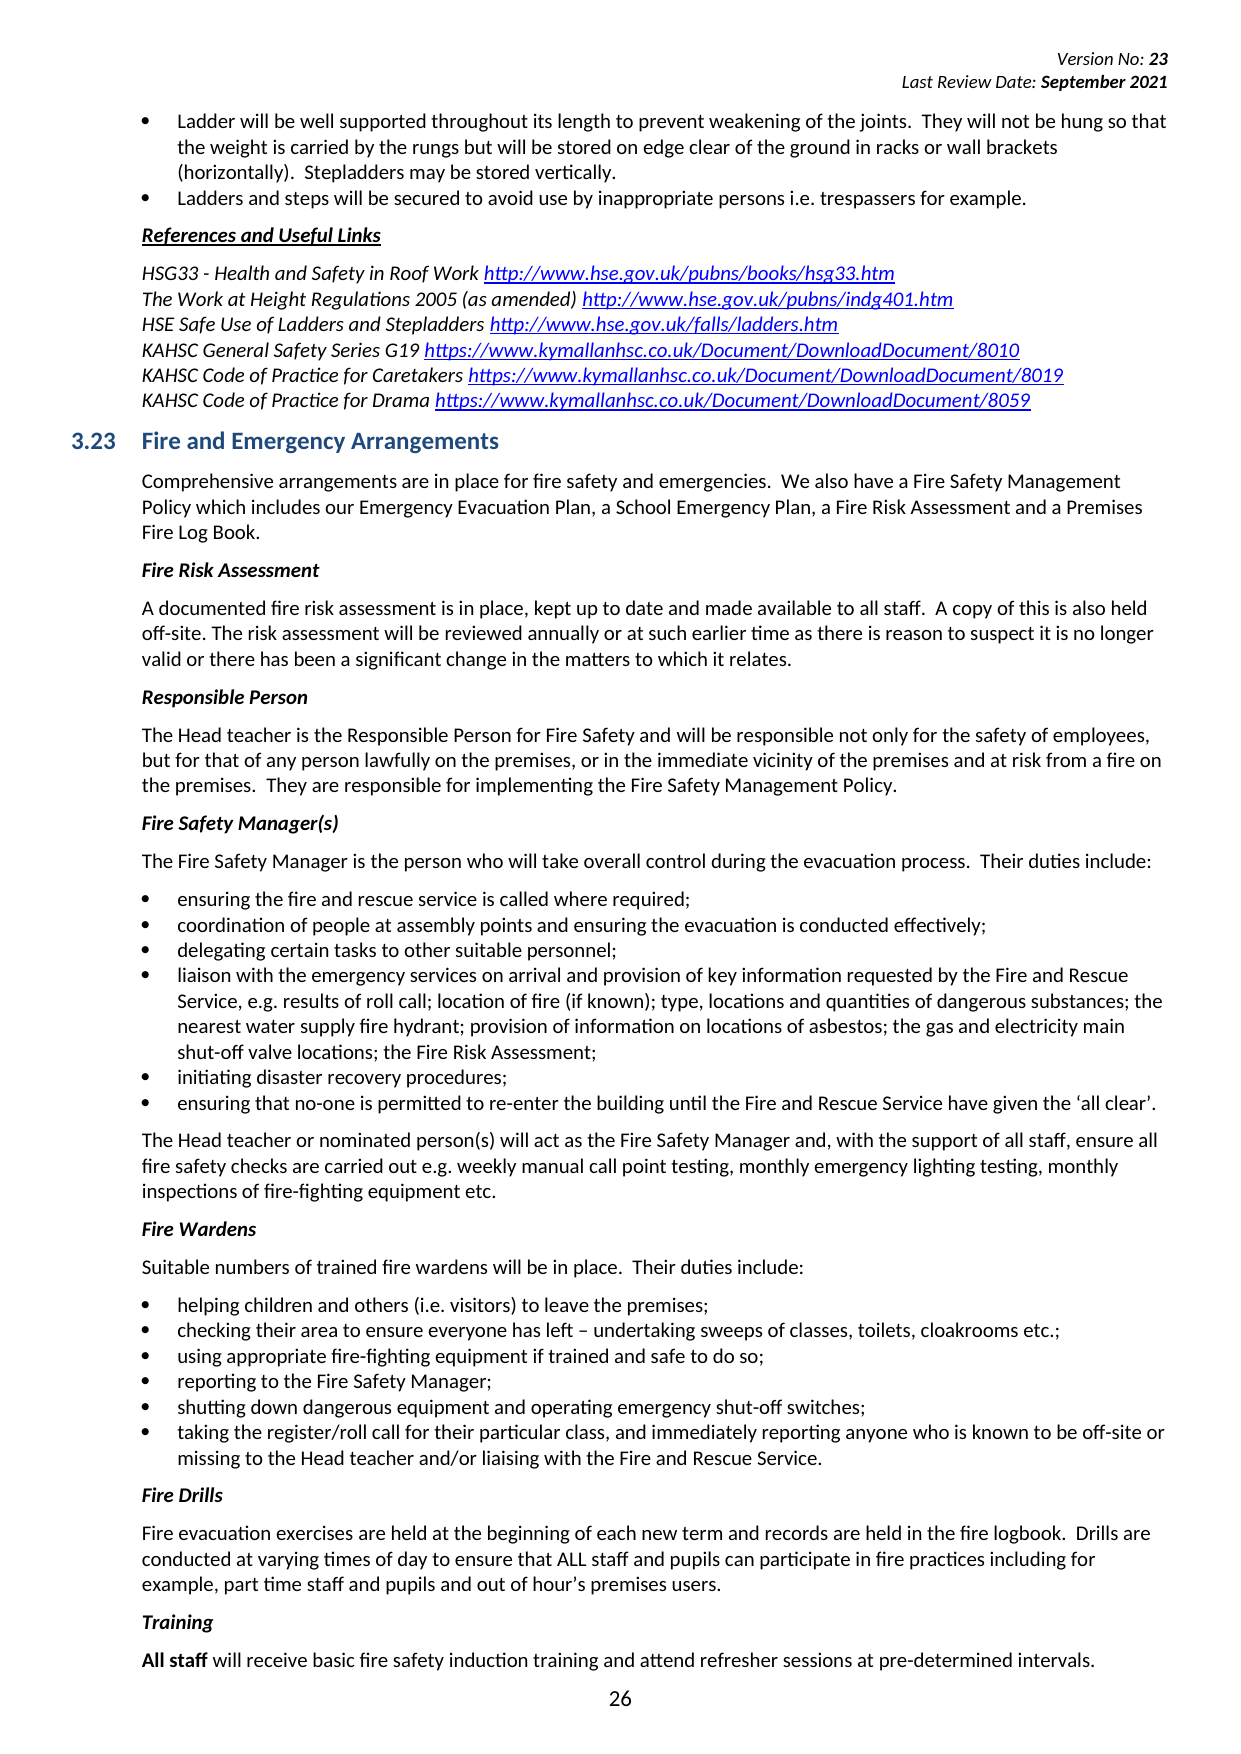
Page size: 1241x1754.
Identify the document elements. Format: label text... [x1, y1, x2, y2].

list ensuring that no-one is permitted to re-enter the building until the Fire and Rescue Service have given the ‘all clear’. [142, 1090, 1169, 1115]
list coordination of people at assembly points and ensuring the evacuation is conducted effectively; [142, 912, 1169, 937]
subtitle Fire Safety Manager(s) [142, 811, 1169, 836]
subtitle Fire Drills [142, 1483, 1169, 1508]
text Comprehensive arrangements are in place for fire safety and emergencies. We also have a Fire Safety Management Policy which includes our Emergency Evacuation Plan, a School Emergency Plan, a Fire Risk Assessment and a Premises Fire Log Book. [142, 468, 1169, 545]
list helping children and others (i.e. visitors) to leave the premises; [142, 1292, 1169, 1318]
list shutting down dangerous equipment and operating emergency shut-off switches; [142, 1394, 1169, 1419]
text The Fire Safety Manager is the person who will take overall control during the evacuation process. Their duties include: [142, 848, 1169, 874]
list using appropriate fire-fighting equipment if trained and safe to do so; [142, 1343, 1169, 1368]
subtitle Training [142, 1609, 1169, 1635]
text Fire evacuation exercises are held at the beginning of each new term and records are held in the fire logbook. Drills are conducted at varying times of day to ensure that ALL staff and pupils can participate in fire practices including for example, part time staff and pupils and out of hour’s premises users. [142, 1521, 1169, 1597]
text All staff will receive basic fire safety induction training and attend refresher sessions at pre-determined intervals. [142, 1647, 1169, 1673]
text References and Useful Links [142, 223, 1169, 248]
subtitle Fire Risk Assessment [142, 557, 1169, 583]
text KAHSC Code of Practice for Caretakers https://www.kymallanhsc.co.uk/Document/DownloadDocument/8019 [142, 362, 1169, 388]
subtitle Fire and Emergency Arrangements [71, 426, 1169, 456]
subtitle Responsible Person [142, 684, 1169, 709]
text KAHSC General Safety Series G19 https://www.kymallanhsc.co.uk/Document/DownloadDocument/8010 [142, 337, 1169, 362]
list Ladder will be well supported throughout its length to prevent weakening of the joints. They will not be hung so that the weight is carried by the rungs but will be stored on edge clear of the ground in racks or wall brackets (horizontally). Stepladders may be stored vertically. [142, 108, 1169, 185]
text KAHSC Code of Practice for Drama https://www.kymallanhsc.co.uk/Document/DownloadDocument/8059 [142, 388, 1169, 413]
list reporting to the Fire Safety Manager; [142, 1368, 1169, 1394]
text A documented fire risk assessment is in place, kept up to date and made available to all staff. A copy of this is also held off-site. The risk assessment will be reviewed annually or at such earlier time as there is reason to suspect it is no longer valid or there has been a significant change in the matters to which it relates. [142, 595, 1169, 671]
text HSG33 - Health and Safety in Roof Work http://www.hse.gov.uk/pubns/books/hsg33.htm [142, 261, 1169, 286]
text The Work at Height Regulations 2005 (as amended) http://www.hse.gov.uk/pubns/indg401.htm [142, 286, 1169, 311]
list liaison with the emergency services on arrival and provision of key information requested by the Fire and Rescue Service, e.g. results of roll call; location of fire (if known); type, locations and quantities of dangerous substances; the nearest water supply fire hydrant; provision of information on locations of asbestos; the gas and electricity main shut-off valve locations; the Fire Risk Assessment; [142, 963, 1169, 1064]
list checking their area to ensure everyone has left – undertaking sweeps of classes, toilets, cloakrooms etc.; [142, 1318, 1169, 1343]
text Fire Wardens [142, 1216, 1169, 1242]
text The Head teacher or nominated person(s) will act as the Fire Safety Manager and, with the support of all staff, ensure all fire safety checks are carried out e.g. weekly manual call point testing, monthly emergency lighting testing, monthly inspections of fire-fighting equipment etc. [142, 1128, 1169, 1204]
list delegating certain tasks to other suitable personnel; [142, 937, 1169, 963]
text The Head teacher is the Responsible Person for Fire Safety and will be responsible not only for the safety of employees, but for that of any person lawfully on the premises, or in the immediate vicinity of the premises and at risk from a fire on the premises. They are responsible for implementing the Fire Safety Management Policy. [142, 722, 1169, 798]
text HSE Safe Use of Ladders and Stepladders http://www.hse.gov.uk/falls/ladders.htm [142, 311, 1169, 337]
list initiating disaster recovery procedures; [142, 1064, 1169, 1090]
list ensuring the fire and rescue service is called where required; [142, 886, 1169, 912]
list taking the register/roll call for their particular class, and immediately reporting anyone who is known to be off-site or missing to the Head teacher and/or liaising with the Fire and Rescue Service. [142, 1419, 1169, 1470]
text Suitable numbers of trained fire wardens will be in place. Their duties include: [142, 1254, 1169, 1280]
list Ladders and steps will be secured to avoid use by inappropriate persons i.e. trespassers for example. [142, 185, 1169, 210]
